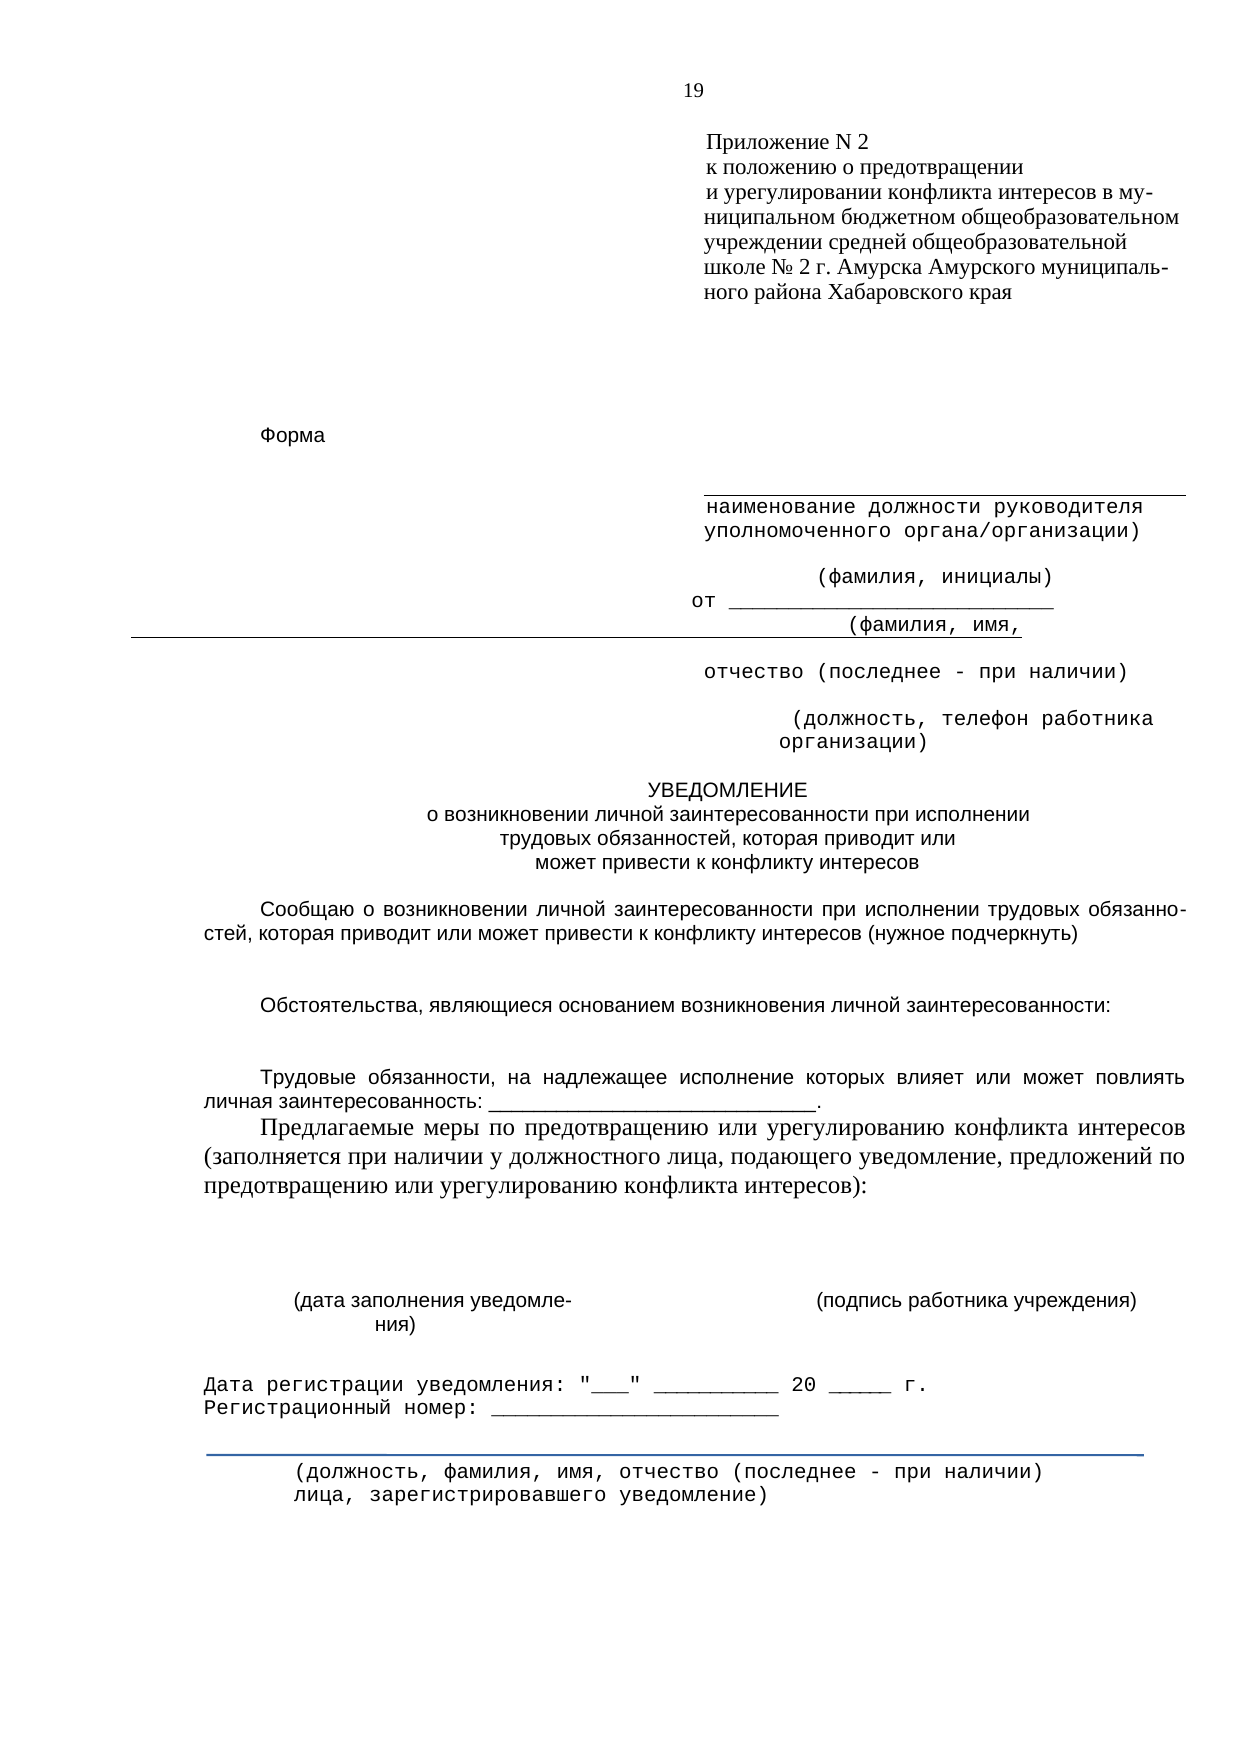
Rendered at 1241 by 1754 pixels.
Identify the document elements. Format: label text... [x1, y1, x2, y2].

text Приложение N 2 [704, 129, 1186, 154]
text от [691, 590, 1186, 614]
text Сообщаю о возникновении личной заинтересованности при исполнении трудовых обязанностей, которая приводит или может привести к конфликту интересов (нужное подчеркнуть) [204, 897, 1186, 945]
text (фамилия, имя, [131, 614, 1022, 637]
text может привести к конфликту интересов [535, 850, 1186, 874]
text Трудовые обязанности, на надлежащее исполнение которых влияет или может повлиять личная заинтересованность: . [204, 1064, 1186, 1112]
text и урегулировании конфликта интересов в муниципальном бюджетном общеобразовательном учреждении средней общеобразовательной школе № 2 г. Амурска Амурского муниципального района Хабаровского края [704, 179, 1186, 304]
text УВЕДОМЛЕНИЕ [647, 778, 1186, 802]
text отчество (последнее - при наличии) [704, 661, 1186, 685]
text Дата регистрации уведомления: "___" 20 г. [131, 1374, 1186, 1397]
text Регистрационный номер: [131, 1397, 1186, 1421]
text ния) [374, 1312, 1186, 1336]
text Предлагаемые меры по предотвращению или урегулированию конфликта интересов (заполняется при наличии у должностного лица, подающего уведомление, предложений по предотвращению или урегулированию конфликта интересов): [204, 1112, 1186, 1199]
text трудовых обязанностей, которая приводит или [499, 826, 1186, 850]
text Обстоятельства, являющиеся основанием возникновения личной заинтересованности: [204, 993, 1186, 1017]
text (фамилия, инициалы) [816, 566, 1186, 590]
text Форма [260, 423, 1186, 447]
text о возникновении личной заинтересованности при исполнении [427, 802, 1186, 826]
text (дата заполнения уведомле- (подпись работника учреждения) [293, 1288, 1186, 1312]
text к положению о предотвращении [704, 154, 1186, 179]
text (должность, телефон работника организации) [779, 708, 1186, 755]
text наименование должности руководителя уполномоченного органа/организации) [704, 496, 1186, 543]
